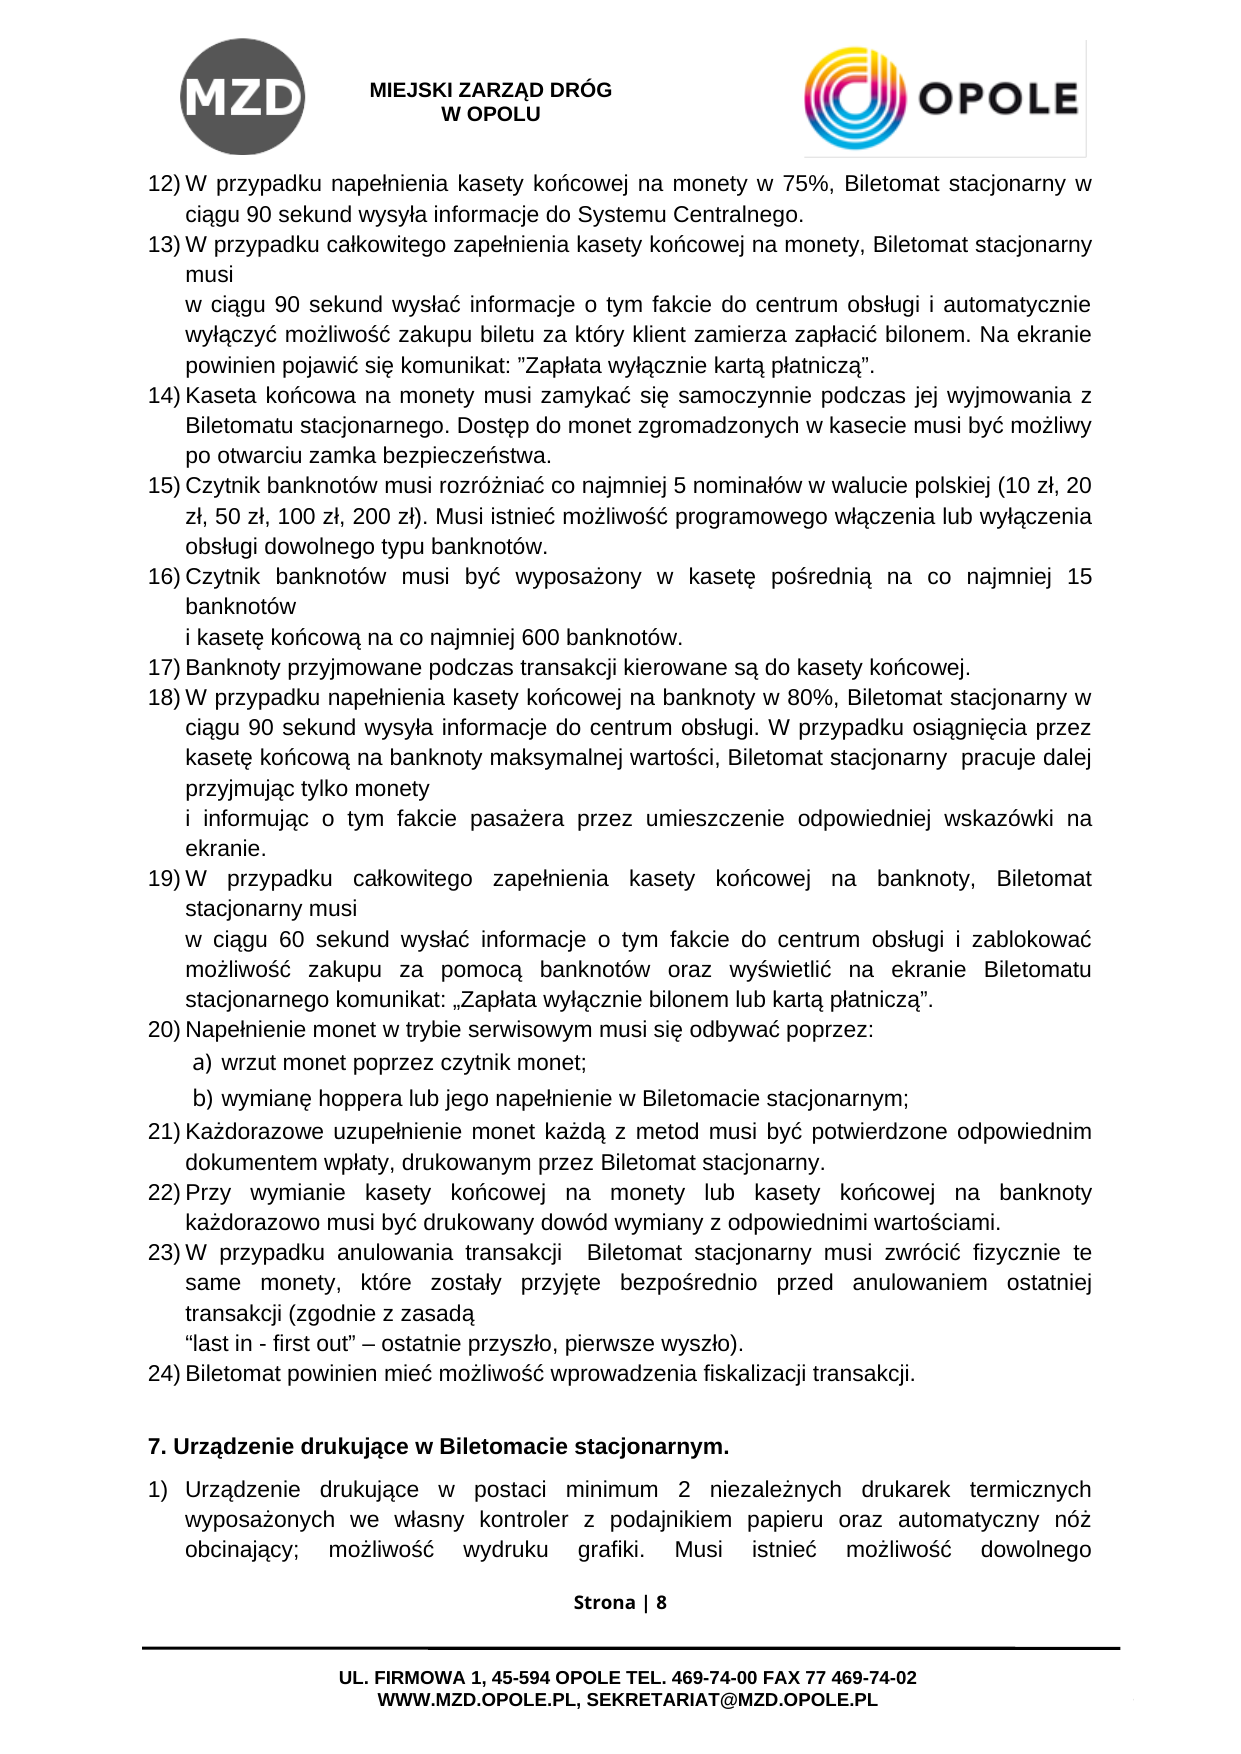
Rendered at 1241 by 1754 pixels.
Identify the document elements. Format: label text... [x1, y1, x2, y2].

list W przypadku napełnienia kasety końcowej na monety w 75%, Biletomat stacjonarny w ciągu 90 sekund wysyła informacje do Systemu Centralnego. [148, 170, 1093, 227]
list Napełnienie monet w trybie serwisowym musi się odbywać poprzez: [148, 1016, 1093, 1042]
list Przy wymianie kasety końcowej na monety lub kasety końcowej na banknoty każdorazowo musi być drukowany dowód wymiany z odpowiednimi wartościami. [148, 1179, 1093, 1235]
list Każdorazowe uzupełnienie monet każdą z metod musi być potwierdzone odpowiednim dokumentem wpłaty, drukowanym przez Biletomat stacjonarny. [148, 1118, 1093, 1175]
list Czytnik banknotów musi rozróżniać co najmniej 5 nominałów w walucie polskiej (10 zł, 20 zł, 50 zł, 100 zł, 200 zł). Musi istnieć możliwość programowego włączenia lub wyłączenia obsługi dowolnego typu banknotów. [148, 472, 1093, 559]
text 7. Urządzenie drukujące w Biletomacie stacjonarnym. [148, 1433, 1093, 1459]
list Czytnik banknotów musi być wyposażony w kasetę pośrednią na co najmniej 15 banknotów i kasetę końcową na co najmniej 600 banknotów. [148, 563, 1093, 650]
picture [804, 40, 1088, 159]
list W przypadku całkowitego zapełnienia kasety końcowej na monety, Biletomat stacjonarny musi w ciągu 90 sekund wysłać informacje o tym fakcie do centrum obsługi i automatycznie wyłączyć możliwość zakupu biletu za który klient zamierza zapłacić bilonem. Na ekranie powinien pojawić się komunikat: ”Zapłata wyłącznie kartą płatniczą”. [148, 231, 1093, 378]
list wymianę hoppera lub jego napełnienie w Biletomacie stacjonarnym; [192, 1082, 1093, 1113]
list Kaseta końcowa na monety musi zamykać się samoczynnie podczas jej wyjmowania z Biletomatu stacjonarnego. Dostęp do monet zgromadzonych w kasecie musi być możliwy po otwarciu zamka bezpieczeństwa. [148, 382, 1093, 468]
list Biletomat powinien mieć możliwość wprowadzenia fiskalizacji transakcji. [148, 1360, 1093, 1386]
list W przypadku anulowania transakcji Biletomat stacjonarny musi zwrócić fizycznie te same monety, które zostały przyjęte bezpośrednio przed anulowaniem ostatniej transakcji (zgodnie z zasadą “last in - first out” – ostatnie przyszło, pierwsze wyszło). [148, 1239, 1093, 1356]
list wrzut monet poprzez czytnik monet; [192, 1046, 1093, 1078]
list W przypadku napełnienia kasety końcowej na banknoty w 80%, Biletomat stacjonarny w ciągu 90 sekund wysyła informacje do centrum obsługi. W przypadku osiągnięcia przez kasetę końcową na banknoty maksymalnej wartości, Biletomat stacjonarny pracuje dalej przyjmując tylko monety i informując o tym fakcie pasażera przez umieszczenie odpowiedniej wskazówki na ekranie. [148, 684, 1093, 861]
list W przypadku całkowitego zapełnienia kasety końcowej na banknoty, Biletomat stacjonarny musi w ciągu 60 sekund wysłać informacje o tym fakcie do centrum obsługi i zablokować możliwość zakupu za pomocą banknotów oraz wyświetlić na ekranie Biletomatu stacjonarnego komunikat: „Zapłata wyłącznie bilonem lub kartą płatniczą”. [148, 865, 1093, 1012]
list Banknoty przyjmowane podczas transakcji kierowane są do kasety końcowej. [148, 654, 1093, 680]
